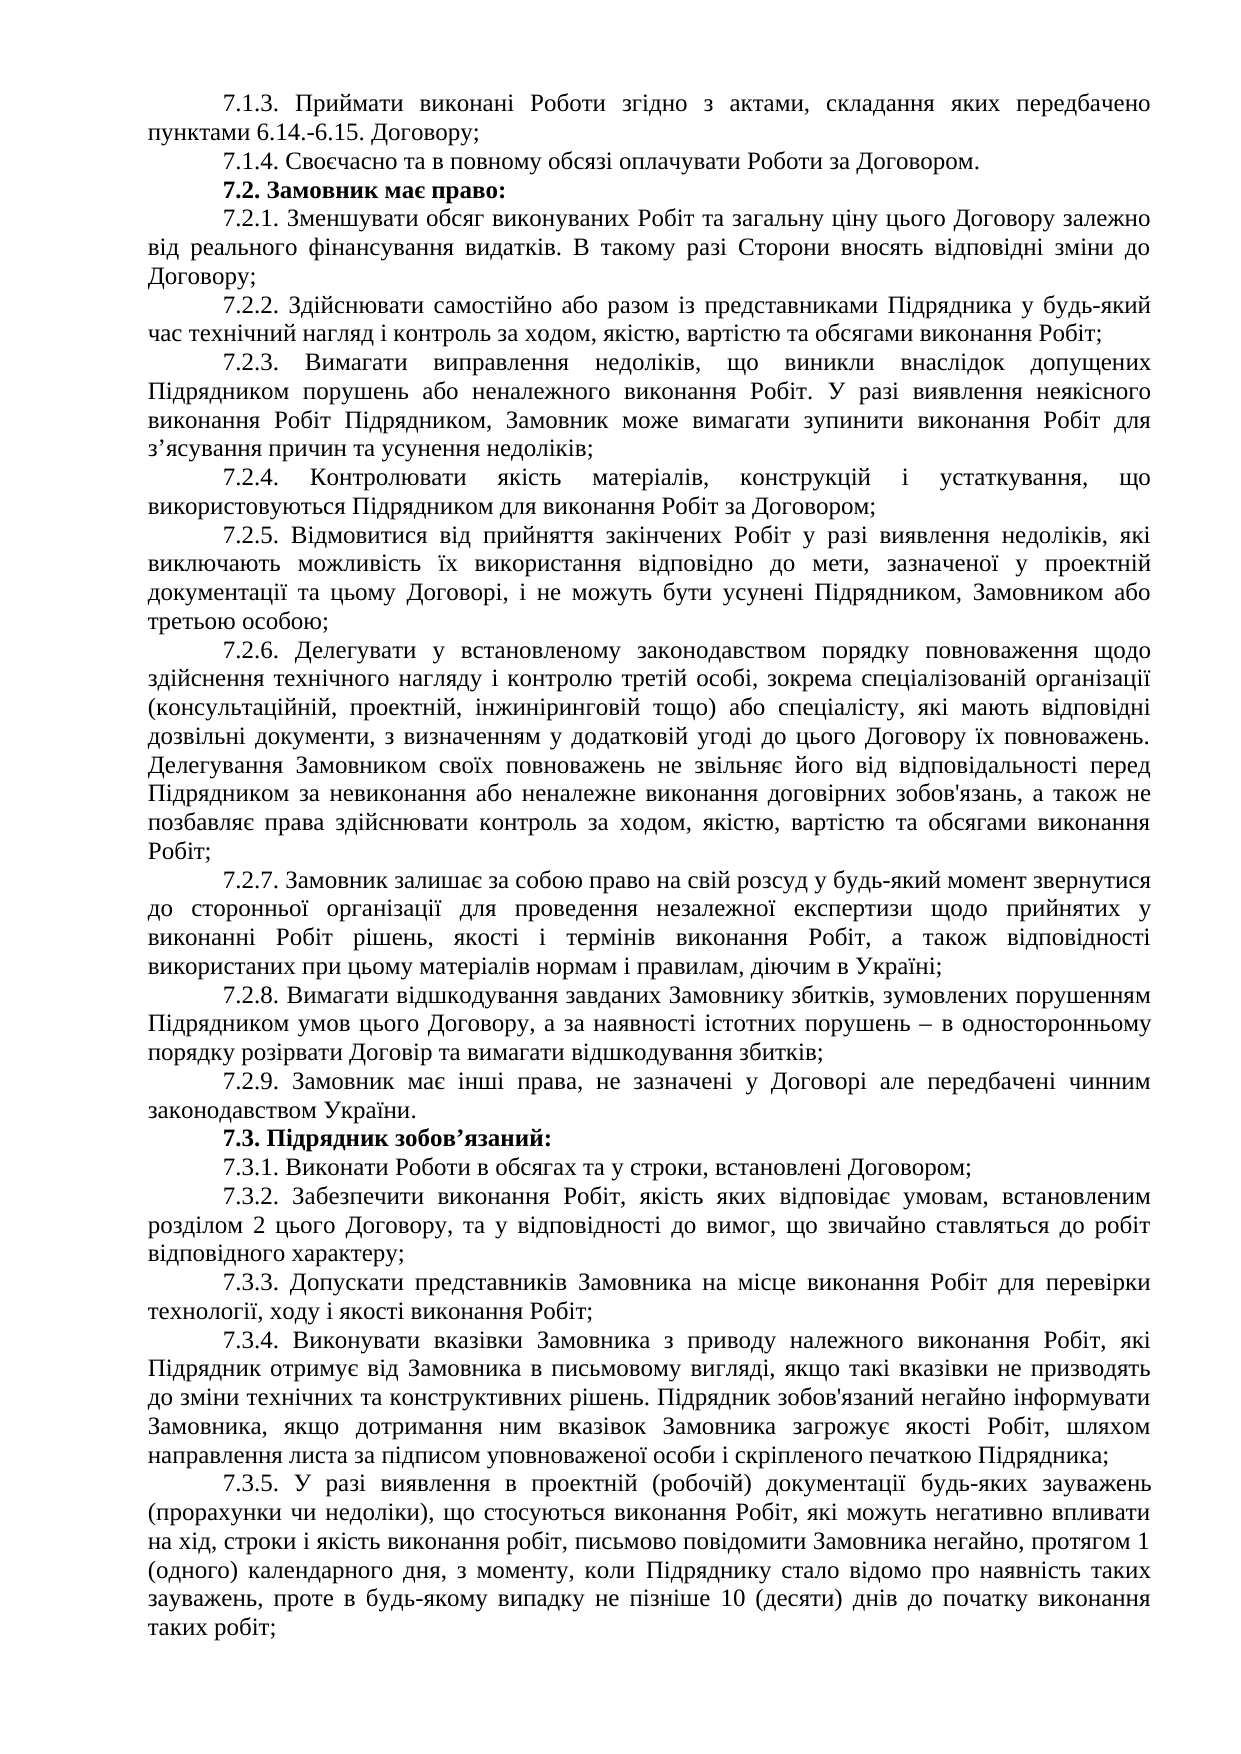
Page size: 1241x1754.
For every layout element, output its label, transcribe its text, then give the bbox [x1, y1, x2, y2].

text 7.2.8. Вимагати відшкодування завданих Замовнику збитків, зумовлених порушенням Підрядником умов цього Договору, а за наявності істотних порушень – в односторонньому порядку розірвати Договір та вимагати відшкодування збитків; [148, 980, 1152, 1066]
text 7.2.2. Здійснювати самостійно або разом із представниками Підрядника у будь-який час технічний нагляд і контроль за ходом, якістю, вартістю та обсягами виконання Робіт; [148, 290, 1152, 347]
text 7.2.7. Замовник залишає за собою право на свій розсуд у будь-який момент звернутися до сторонньої організації для проведення незалежної експертизи щодо прийнятих у виконанні Робіт рішень, якості і термінів виконання Робіт, а також відповідності використаних при цьому матеріалів нормам і правилам, діючим в Україні; [148, 865, 1152, 980]
text 7.2.3. Вимагати виправлення недоліків, що виникли внаслідок допущених Підрядником порушень або неналежного виконання Робіт. У разі виявлення неякісного виконання Робіт Підрядником, Замовник може вимагати зупинити виконання Робіт для з’ясування причин та усунення недоліків; [148, 347, 1152, 462]
text 7.2.9. Замовник має інші права, не зазначені у Договорі але передбачені чинним законодавством України. [148, 1066, 1152, 1123]
text 7.3. Підрядник зобов’язаний: [148, 1123, 1152, 1152]
text 7.3.1. Виконати Роботи в обсягах та у строки, встановлені Договором; [148, 1152, 1152, 1181]
text 7.1.4. Своєчасно та в повному обсязі оплачувати Роботи за Договором. [148, 146, 1152, 175]
text 7.3.2. Забезпечити виконання Робіт, якість яких відповідає умовам, встановленим розділом 2 цього Договору, та у відповідності до вимог, що звичайно ставляться до робіт відповідного характеру; [148, 1181, 1152, 1267]
text 7.2.1. Зменшувати обсяг виконуваних Робіт та загальну ціну цього Договору залежно від реального фінансування видатків. В такому разі Сторони вносять відповідні зміни до Договору; [148, 203, 1152, 290]
text 7.2. Замовник має право: [148, 175, 1152, 203]
text 7.1.3. Приймати виконані Роботи згідно з актами, складання яких передбачено пунктами 6.14.-6.15. Договору; [148, 88, 1152, 146]
text 7.2.4. Контролювати якість матеріалів, конструкцій і устаткування, що використовуються Підрядником для виконання Робіт за Договором; [148, 462, 1152, 520]
text 7.3.3. Допускати представників Замовника на місце виконання Робіт для перевірки технології, ходу і якості виконання Робіт; [148, 1267, 1152, 1325]
text 7.2.5. Відмовитися від прийняття закінчених Робіт у разі виявлення недоліків, які виключають можливість їх використання відповідно до мети, зазначеної у проектній документації та цьому Договорі, і не можуть бути усунені Підрядником, Замовником або третьою особою; [148, 520, 1152, 635]
text 7.2.6. Делегувати у встановленому законодавством порядку повноваження щодо здійснення технічного нагляду і контролю третій особі, зокрема спеціалізованій організації (консультаційній, проектній, інжиніринговій тощо) або спеціалісту, які мають відповідні дозвільні документи, з визначенням у додатковій угоді до цього Договору їх повноважень. Делегування Замовником своїх повноважень не звільняє його від відповідальності перед Підрядником за невиконання або неналежне виконання договірних зобов'язань, а також не позбавляє права здійснювати контроль за ходом, якістю, вартістю та обсягами виконання Робіт; [148, 635, 1152, 865]
text 7.3.4. Виконувати вказівки Замовника з приводу належного виконання Робіт, які Підрядник отримує від Замовника в письмовому вигляді, якщо такі вказівки не призводять до зміни технічних та конструктивних рішень. Підрядник зобов'язаний негайно інформувати Замовника, якщо дотримання ним вказівок Замовника загрожує якості Робіт, шляхом направлення листа за підписом уповноваженої особи і скріпленого печаткою Підрядника; [148, 1325, 1152, 1468]
text 7.3.5. У разі виявлення в проектній (робочій) документації будь-яких зауважень (прорахунки чи недоліки), що стосуються виконання Робіт, які можуть негативно впливати на хід, строки і якість виконання робіт, письмово повідомити Замовника негайно, протягом 1 (одного) календарного дня, з моменту, коли Підряднику стало відомо про наявність таких зауважень, проте в будь-якому випадку не пізніше 10 (десяти) днів до початку виконання таких робіт; [148, 1468, 1152, 1641]
